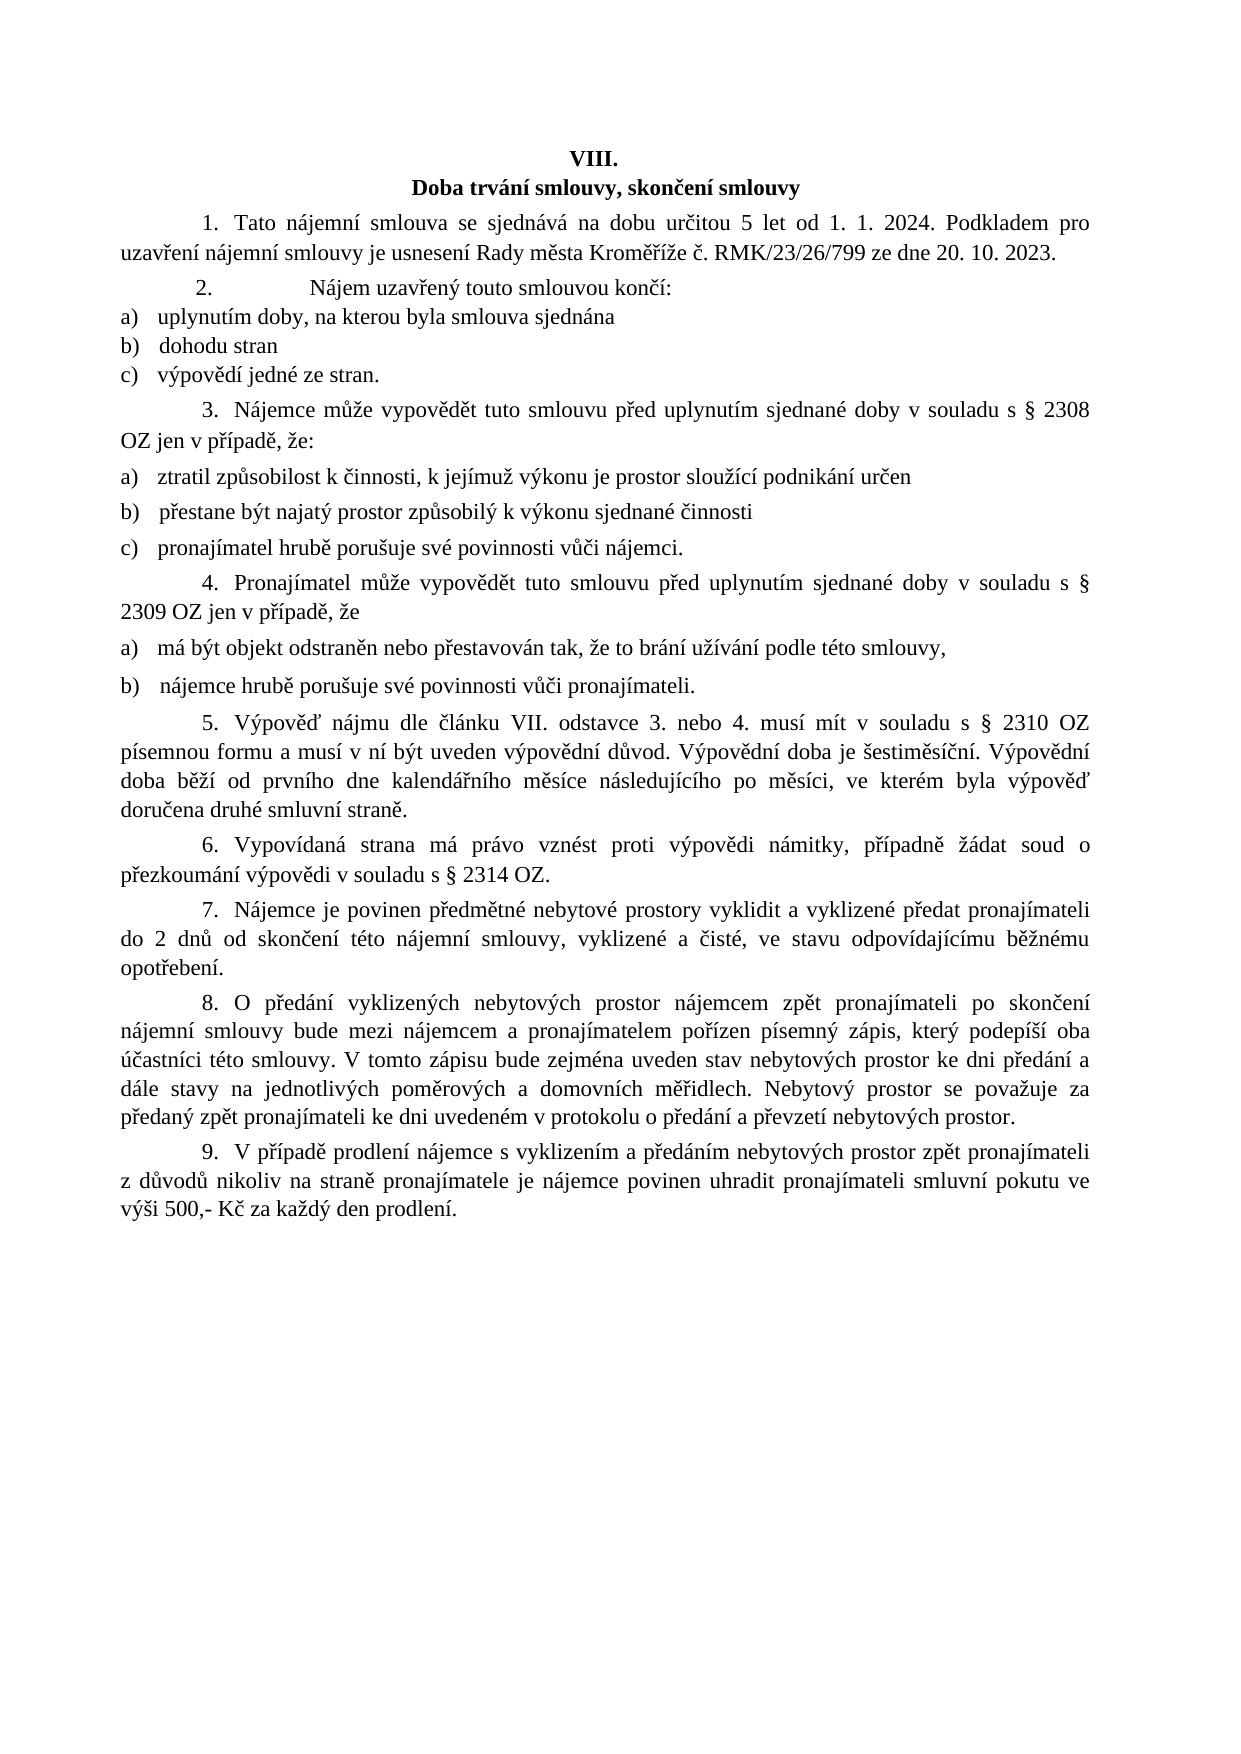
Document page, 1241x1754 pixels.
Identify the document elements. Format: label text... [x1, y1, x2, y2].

list O předání vyklizených nebytových prostor nájemcem zpět pronajímateli po skončení nájemní smlouvy bude mezi nájemcem a pronajímatelem pořízen písemný zápis, který podepíší oba účastníci této smlouvy. V tomto zápisu bude zejména uveden stav nebytových prostor ke dni předání a dále stavy na jednotlivých poměrových a domovních měřidlech. Nebytový prostor se považuje za předaný zpět pronajímateli ke dni uvedeném v protokolu o předání a převzetí nebytových prostor. [120, 989, 1091, 1130]
list Nájem uzavřený touto smlouvou končí: [120, 274, 1091, 301]
list Nájemce může vypovědět tuto smlouvu před uplynutím sjednané doby v souladu s § 2308 OZ jen v případě, že: [120, 397, 1091, 453]
list Tato nájemní smlouva se sjednává na dobu určitou 5 let od 1. 1. 2024. Podkladem pro uzavření nájemní smlouvy je usnesení Rady města Kroměříže č. RMK/23/26/799 ze dne 20. 10. 2023. [120, 209, 1091, 265]
list výpovědí jedné ze stran. [120, 361, 1091, 388]
list Výpověď nájmu dle článku VII. odstavce 3. nebo 4. musí mít v souladu s § 2310 OZ písemnou formu a musí v ní být uveden výpovědní důvod. Výpovědní doba je šestiměsíční. Výpovědní doba běží od prvního dne kalendářního měsíce následujícího po měsíci, ve kterém byla výpověď doručena druhé smluvní straně. [120, 709, 1091, 822]
list má být objekt odstraněn nebo přestavován tak, že to brání užívání podle této smlouvy, [120, 634, 1091, 660]
list přestane být najatý prostor způsobilý k výkonu sjednané činnosti [120, 498, 1091, 525]
list uplynutím doby, na kterou byla smlouva sjednána [120, 303, 1091, 330]
list dohodu stran [120, 332, 1091, 359]
list Vypovídaná strana má právo vznést proti výpovědi námitky, případně žádat soud o přezkoumání výpovědi v souladu s § 2314 OZ. [120, 831, 1091, 887]
list V případě prodlení nájemce s vyklizením a předáním nebytových prostor zpět pronajímateli z důvodů nikoliv na straně pronajímatele je nájemce povinen uhradit pronajímateli smluvní pokutu ve výši 500,- Kč za každý den prodlení. [120, 1138, 1091, 1221]
list Nájemce je povinen předmětné nebytové prostory vyklidit a vyklizené předat pronajímateli do 2 dnů od skončení této nájemní smlouvy, vyklizené a čisté, ve stavu odpovídajícímu běžnému opotřebení. [120, 897, 1091, 980]
list pronajímatel hrubě porušuje své povinnosti vůči nájemci. [120, 534, 1091, 560]
text Doba trvání smlouvy, skončení smlouvy [120, 174, 1091, 200]
list ztratil způsobilost k činnosti, k jejímuž výkonu je prostor sloužící podnikání určen [120, 463, 1091, 489]
list nájemce hrubě porušuje své povinnosti vůči pronajímateli. [120, 672, 1091, 698]
list Pronajímatel může vypovědět tuto smlouvu před uplynutím sjednané doby v souladu s § 2309 OZ jen v případě, že [120, 569, 1091, 625]
